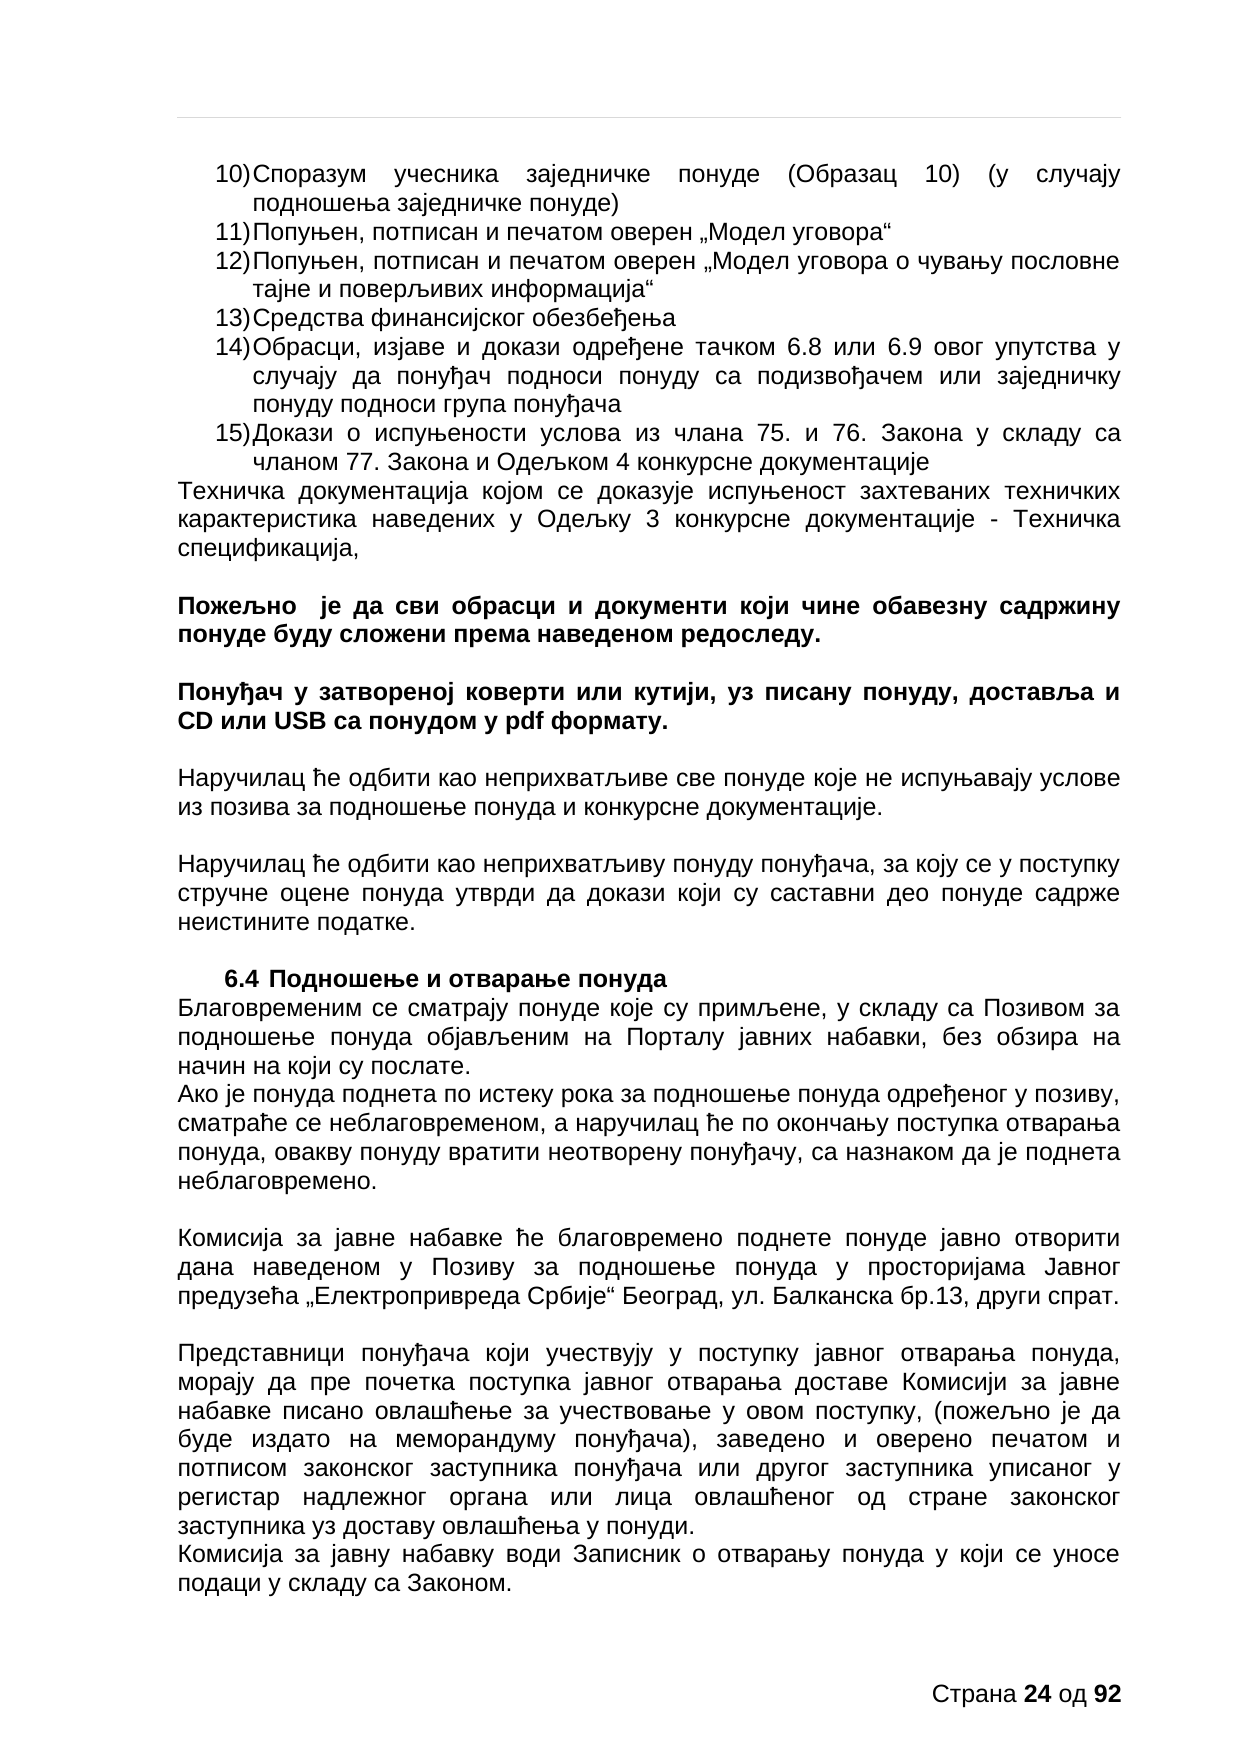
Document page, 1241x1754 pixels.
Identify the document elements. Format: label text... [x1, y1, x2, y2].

text Наручилац ће одбити као неприхватљиве све понуде које не испуњавају услове из позива за подношење понуда и конкурсне документације. [177, 763, 1121, 821]
text Пожељно је да сви обрасци и документи који чине обавезну садржину понуде буду сложени према наведеном редоследу. [177, 591, 1121, 648]
text Благовременим се сматрају понуде које су примљене, у складу са Позивом за подношење понуда објављеним на Порталу јавних набавки, без обзира на начин на који су послате. [177, 993, 1121, 1079]
text Понуђач у затвореној коверти или кутији, уз писану понуду, доставља и CD или USB са понудом у pdf формату. [177, 677, 1121, 734]
list Попуњен, потписан и печатом оверен „Модел уговора“ [215, 217, 1121, 246]
list Средства финансијског обезбеђења [215, 303, 1121, 332]
list Докази о испуњености услова из члана 75. и 76. Закона у складу са чланом 77. Закона и Одељком 4 конкурсне документације [215, 418, 1121, 476]
text Наручилац ће одбити као неприхватљиву понуду понуђача, за коју се у поступку стручне оцене понуда утврди да докази који су саставни део понуде садрже неистините податке. [177, 849, 1121, 936]
text Техничка документација којом се доказује испуњеност захтеваних техничких карактеристика наведених у Одељку 3 конкурсне документације - Техничка спецификација, [177, 476, 1121, 562]
text Комисија за јавну набавку води Записник о отварању понуда у који се уносе подаци у складу са Законом. [177, 1539, 1121, 1597]
text Представници понуђача који учествују у поступку јавног отварања понуда, морају да пре почетка поступка јавног отварања доставе Комисији за јавне набавке писано овлашћење за учествовање у овом поступку, (пожељно је да буде издато на меморандуму понуђача), заведено и оверено печатом и потписом законског заступника понуђача или другог заступника уписаног у регистар надлежног органа или лица овлашћеног од стране законског заступника уз доставу овлашћења у понуди. [177, 1338, 1121, 1539]
list Попуњен, потписан и печатом оверен „Модел уговора о чувању пословне тајне и поверљивих информација“ [215, 246, 1121, 303]
text Комисија за јавне набавке ће благовремено поднете понуде јавно отворити дана наведеном у Позиву за подношење понуда у просторијама Јавног предузећа „Електропривреда Србије“ Београд, ул. Балканска бр.13, други спрат. [177, 1223, 1121, 1309]
text Ако је понуда поднета по истеку рока за подношење понуда одређеног у позиву, сматраће се неблаговременом, а наручилац ће по окончању поступка отварања понуда, овакву понуду вратити неотворену понуђачу, са назнаком да је поднета неблаговремено. [177, 1079, 1121, 1194]
list Подношење и отварање понуда [224, 964, 1121, 993]
list Обрасци, изјаве и докази одређене тачком 6.8 или 6.9 овог упутства у случају да понуђач подноси понуду са подизвођачем или заједничку понуду подноси група понуђача [215, 332, 1121, 418]
list Споразум учесника заједничке понуде (Образац 10) (у случају подношења заједничке понуде) [215, 159, 1121, 217]
